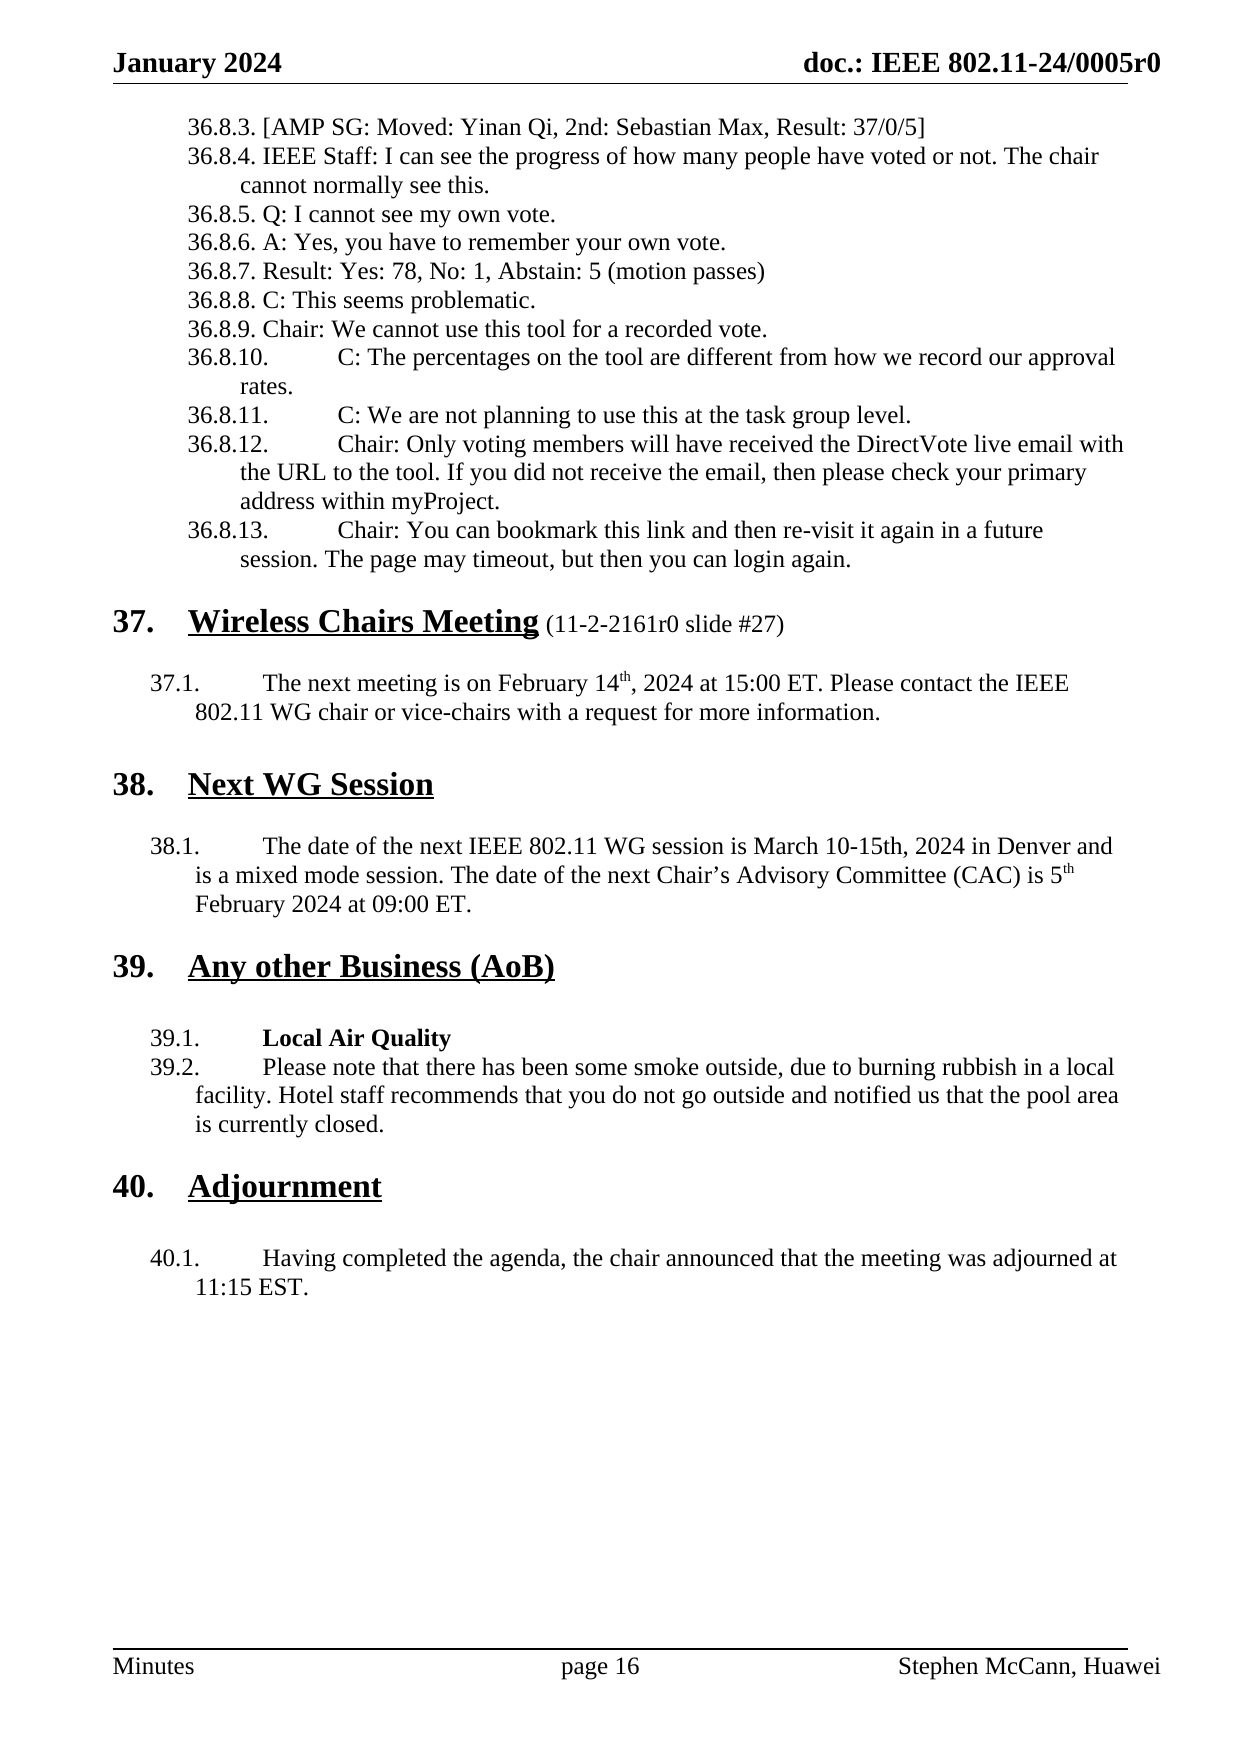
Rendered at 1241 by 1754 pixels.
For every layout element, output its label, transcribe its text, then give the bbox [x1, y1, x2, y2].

list Chair: You can bookmark this link and then re-visit it again in a future session. The page may timeout, but then you can login again. [187, 515, 1128, 572]
list Next WG Session [112, 764, 1128, 802]
list A: Yes, you have to remember your own vote. [187, 227, 1128, 256]
list Local Air Quality [150, 1023, 1128, 1052]
list Adjournment [112, 1167, 1128, 1205]
list C: The percentages on the tool are different from how we record our approval rates. [187, 342, 1128, 400]
list Result: Yes: 78, No: 1, Abstain: 5 (motion passes) [187, 256, 1128, 285]
list IEEE Staff: I can see the progress of how many people have voted or not. The chair cannot normally see this. [187, 141, 1128, 199]
list Please note that there has been some smoke outside, due to burning rubbish in a local facility. Hotel staff recommends that you do not go outside and notified us that the pool area is currently closed. [150, 1052, 1128, 1138]
list Chair: We cannot use this tool for a recorded vote. [187, 314, 1128, 342]
list The next meeting is on February 14th, 2024 at 15:00 ET. Please contact the IEEE 802.11 WG chair or vice-chairs with a request for more information. [150, 668, 1128, 726]
list Chair: Only voting members will have received the DirectVote live email with the URL to the tool. If you did not receive the email, then please check your primary address within myProject. [187, 429, 1128, 515]
list Q: I cannot see my own vote. [187, 199, 1128, 227]
list [AMP SG: Moved: Yinan Qi, 2nd: Sebastian Max, Result: 37/0/5] [187, 112, 1128, 141]
list Any other Business (AoB) [112, 946, 1128, 984]
list C: This seems problematic. [187, 285, 1128, 314]
list Having completed the agenda, the chair announced that the meeting was adjourned at 11:15 EST. [150, 1243, 1128, 1301]
list Wireless Chairs Meeting (11-2-2161r0 slide #27) [112, 601, 1128, 639]
list The date of the next IEEE 802.11 WG session is March 10-15th, 2024 in Denver and is a mixed mode session. The date of the next Chair’s Advisory Committee (CAC) is 5th February 2024 at 09:00 ET. [150, 831, 1128, 917]
list C: We are not planning to use this at the task group level. [187, 400, 1128, 429]
